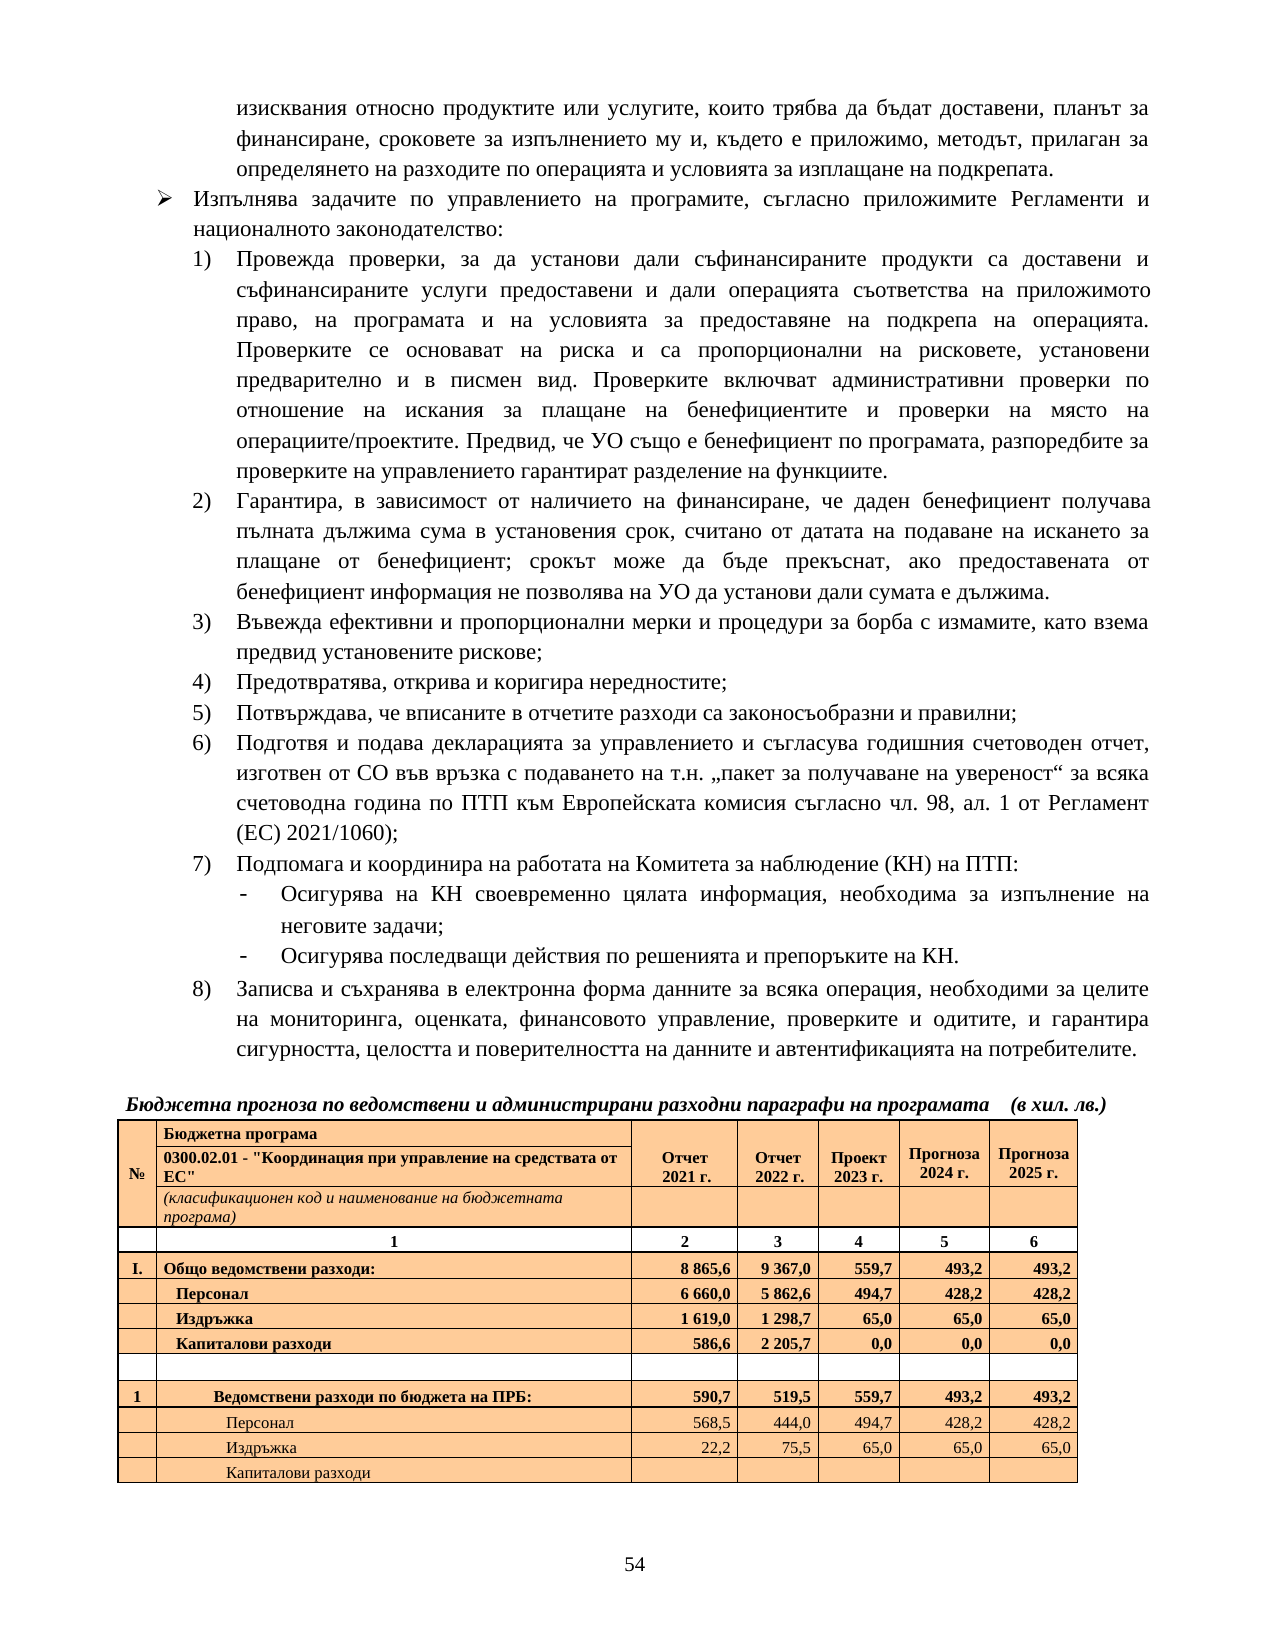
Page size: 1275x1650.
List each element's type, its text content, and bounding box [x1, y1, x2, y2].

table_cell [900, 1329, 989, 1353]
list Изпълнява задачите по управлението на програмите, съгласно приложимите Регламенти и националното законодателство: [156, 185, 1151, 242]
list Провежда проверки, за да установи дали съфинансираните продукти са доставени и съфинансираните услуги предоставени и дали операцията съответства на приложимото право, на програмата и на условията за предоставяне на подкрепа на операцията. Проверките се основават на риска и са пропорционални на рисковете, установени предварително и в писмен вид. Проверките включват административни проверки по отношение на искания за плащане на бенефициентите и проверки на място на операциите/проектите. Предвид, че УО също е бенефициент по програмата, разпоредбите за проверките на управлението гарантират разделение на функциите. [192, 246, 1151, 483]
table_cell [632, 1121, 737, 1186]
list Подпомага и координира на работата на Комитета за наблюдение (КН) на ПТП: [192, 850, 1151, 876]
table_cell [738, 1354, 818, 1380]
list Записва и съхранява в електронна форма данните за всяка операция, необходими за целите на мониторинга, оценката, финансовото управление, проверките и одитите, и гарантира сигурността, целостта и поверителността на данните и автентификацията на потребителите. [192, 974, 1151, 1061]
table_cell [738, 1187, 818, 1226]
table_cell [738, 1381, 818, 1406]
list Подготвя и подава декларацията за управлението и съгласува годишния счетоводен отчет, изготвен от СО във връзка с подаването на т.н. „пакет за получаване на увереност“ за всяка счетоводна година по ПТП към Европейската комисия съгласно чл. 98, ал. 1 от Регламент (ЕС) 2021/1060); [192, 729, 1151, 846]
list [192, 94, 1151, 181]
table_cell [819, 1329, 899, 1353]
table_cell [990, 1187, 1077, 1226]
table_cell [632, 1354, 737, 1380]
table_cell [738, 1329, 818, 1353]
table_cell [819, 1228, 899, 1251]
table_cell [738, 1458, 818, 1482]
list Гарантира, в зависимост от наличието на финансиране, че даден бенефициент получава пълната дължима сума в установения срок, считано от датата на подаване на искането за плащане от бенефициент; срокът може да бъде прекъснат, ако предоставената от бенефициент информация не позволява на УО да установи дали сумата е дължима. [192, 487, 1151, 604]
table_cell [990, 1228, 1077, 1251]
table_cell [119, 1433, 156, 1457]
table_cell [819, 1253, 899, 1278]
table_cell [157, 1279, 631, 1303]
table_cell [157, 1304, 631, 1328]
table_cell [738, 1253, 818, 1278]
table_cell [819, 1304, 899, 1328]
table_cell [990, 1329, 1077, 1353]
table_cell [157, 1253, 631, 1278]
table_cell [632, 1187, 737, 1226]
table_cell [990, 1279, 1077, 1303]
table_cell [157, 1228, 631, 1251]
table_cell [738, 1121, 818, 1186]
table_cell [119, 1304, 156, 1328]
list Осигурява на КН своевременно цялата информация, необходима за изпълнение на неговите задачи; [236, 880, 1151, 938]
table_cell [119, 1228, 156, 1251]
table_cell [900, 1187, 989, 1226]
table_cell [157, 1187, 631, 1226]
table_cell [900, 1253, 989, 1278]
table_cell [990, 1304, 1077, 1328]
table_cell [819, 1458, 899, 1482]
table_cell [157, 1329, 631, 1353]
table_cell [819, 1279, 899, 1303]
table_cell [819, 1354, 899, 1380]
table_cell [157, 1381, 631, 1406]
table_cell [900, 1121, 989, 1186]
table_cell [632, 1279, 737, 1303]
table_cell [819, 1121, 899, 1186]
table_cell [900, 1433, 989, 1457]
list Осигурява последващи действия по решенията и препоръките на КН. [236, 942, 1151, 970]
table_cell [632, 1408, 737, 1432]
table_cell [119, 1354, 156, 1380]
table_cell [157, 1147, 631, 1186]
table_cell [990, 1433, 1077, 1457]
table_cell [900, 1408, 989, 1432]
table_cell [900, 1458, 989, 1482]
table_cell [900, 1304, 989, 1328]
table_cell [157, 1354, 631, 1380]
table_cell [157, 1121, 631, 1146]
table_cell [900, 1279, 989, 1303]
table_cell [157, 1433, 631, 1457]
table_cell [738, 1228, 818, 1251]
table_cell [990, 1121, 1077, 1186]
list Предотвратява, открива и коригира нередностите; [192, 668, 1151, 695]
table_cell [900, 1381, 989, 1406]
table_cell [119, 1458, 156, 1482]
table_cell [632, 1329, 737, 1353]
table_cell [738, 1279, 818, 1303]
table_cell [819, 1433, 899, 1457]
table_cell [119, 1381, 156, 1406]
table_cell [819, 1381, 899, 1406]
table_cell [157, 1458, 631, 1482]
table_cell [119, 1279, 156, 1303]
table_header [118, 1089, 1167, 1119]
list Въвежда ефективни и пропорционални мерки и процедури за борба с измамите, като взема предвид установените рискове; [192, 608, 1151, 664]
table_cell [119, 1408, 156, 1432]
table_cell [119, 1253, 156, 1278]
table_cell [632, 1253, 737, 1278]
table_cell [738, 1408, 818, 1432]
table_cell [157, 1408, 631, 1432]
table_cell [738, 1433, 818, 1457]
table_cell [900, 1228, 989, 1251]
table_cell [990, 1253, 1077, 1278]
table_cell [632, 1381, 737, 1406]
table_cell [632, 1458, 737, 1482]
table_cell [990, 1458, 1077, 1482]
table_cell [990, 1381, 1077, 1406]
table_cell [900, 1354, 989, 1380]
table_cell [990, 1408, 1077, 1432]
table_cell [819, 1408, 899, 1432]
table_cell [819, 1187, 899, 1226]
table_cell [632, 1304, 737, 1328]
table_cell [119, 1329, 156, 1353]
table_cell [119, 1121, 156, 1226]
list Потвърждава, че вписаните в отчетите разходи са законосъобразни и правилни; [192, 699, 1151, 725]
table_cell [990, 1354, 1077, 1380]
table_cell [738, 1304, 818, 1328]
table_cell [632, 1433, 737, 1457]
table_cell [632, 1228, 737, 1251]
